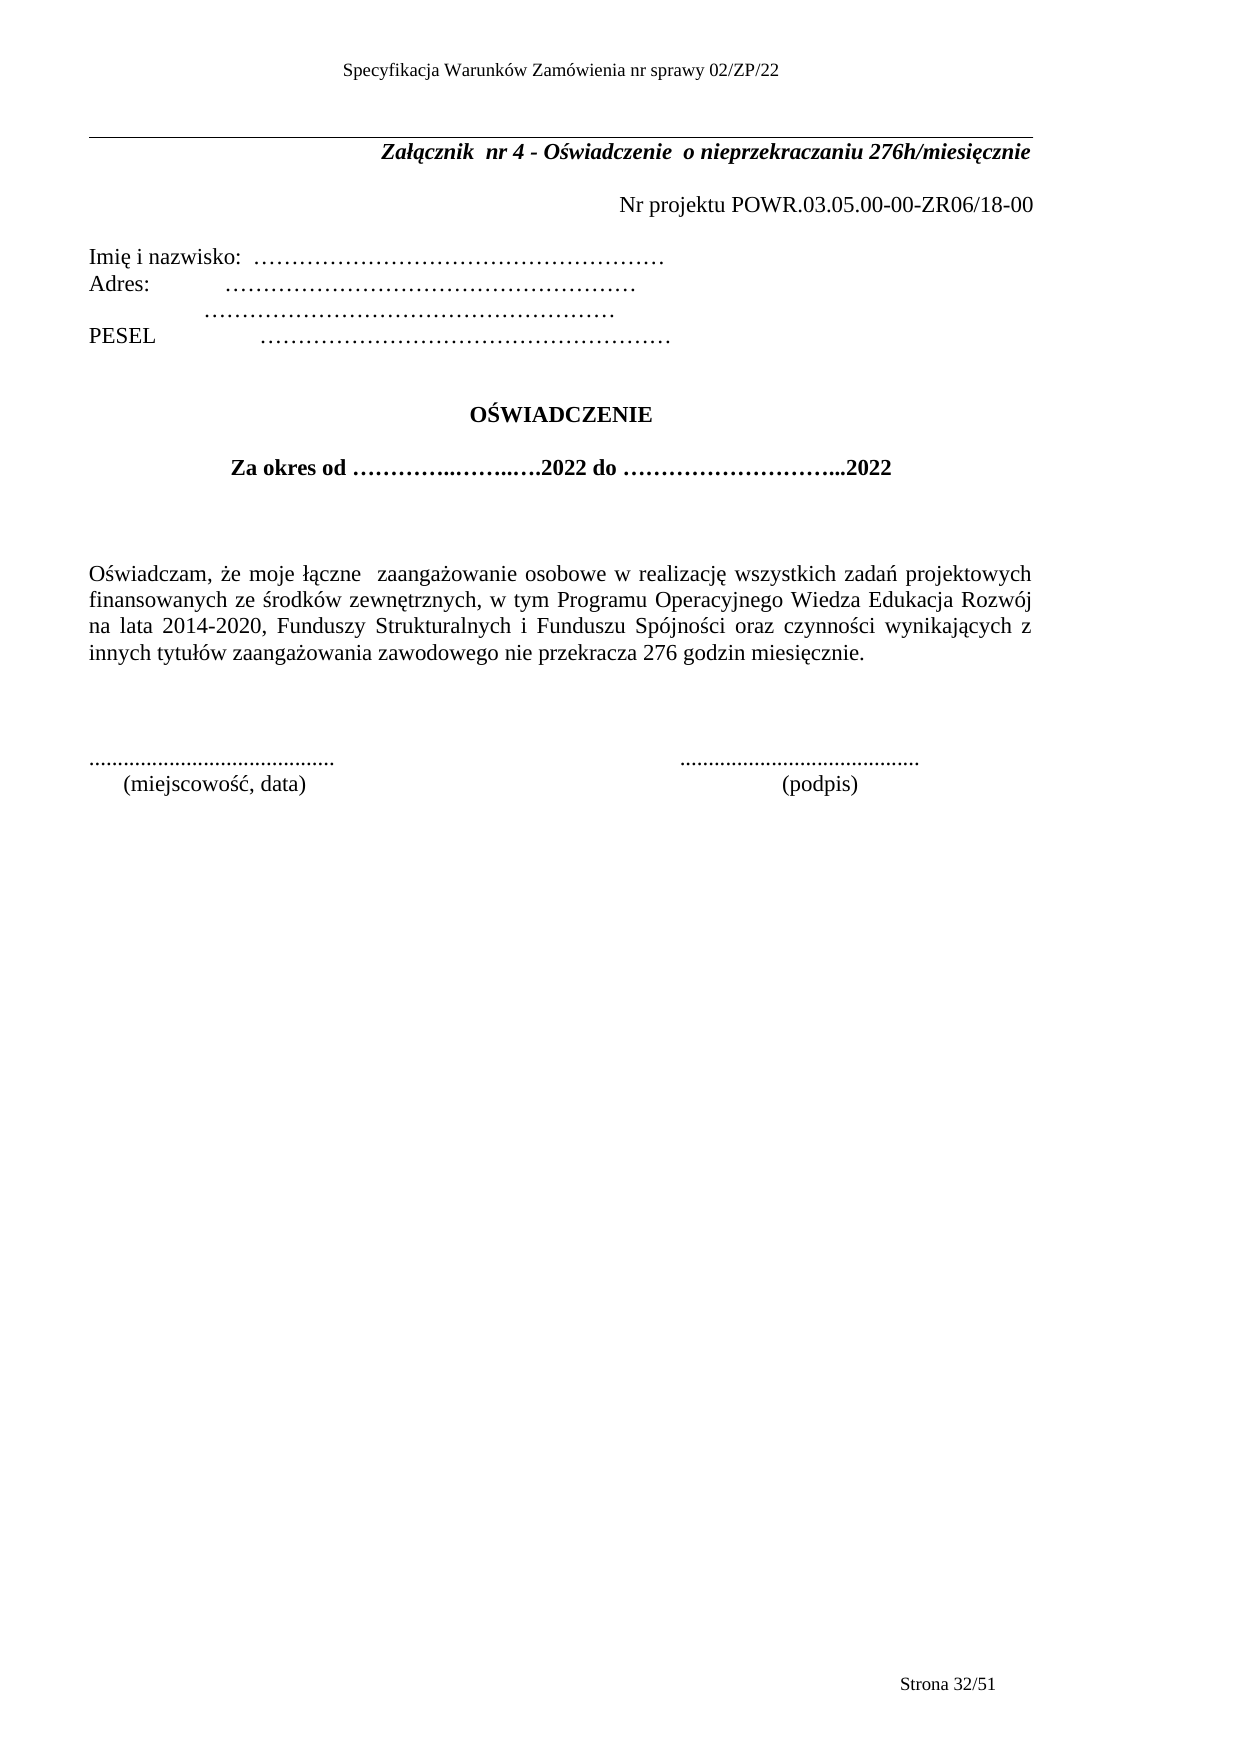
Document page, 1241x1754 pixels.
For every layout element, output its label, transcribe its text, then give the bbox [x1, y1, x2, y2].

text Adres: ……………………………………………… [89, 270, 1033, 296]
text Nr projektu POWR.03.05.00-00-ZR06/18-00 [89, 191, 1033, 217]
text Za okres od …………..……..….2022 do ………………………...2022 [89, 454, 1033, 481]
text ……………………………………………… [89, 296, 1033, 322]
text Imię i nazwisko: ……………………………………………… [89, 243, 1033, 270]
text Oświadczam, że moje łączne zaangażowanie osobowe w realizację wszystkich zadań projektowych finansowanych ze środków zewnętrznych, w tym Programu Operacyjnego Wiedza Edukacja Rozwój na lata 2014-2020, Funduszy Strukturalnych i Funduszu Spójności oraz czynności wynikających z innych tytułów zaangażowania zawodowego nie przekracza 276 godzin miesięcznie. [89, 560, 1033, 665]
text ........................................... .......................................... [89, 744, 1033, 771]
text (miejscowość, data) (podpis) [89, 771, 1033, 797]
text OŚWIADCZENIE [89, 402, 1033, 428]
text PESEL ……………………………………………… [89, 322, 1033, 349]
text Załącznik nr 4 - Oświadczenie o nieprzekraczaniu 276h/miesięcznie [89, 138, 1033, 164]
